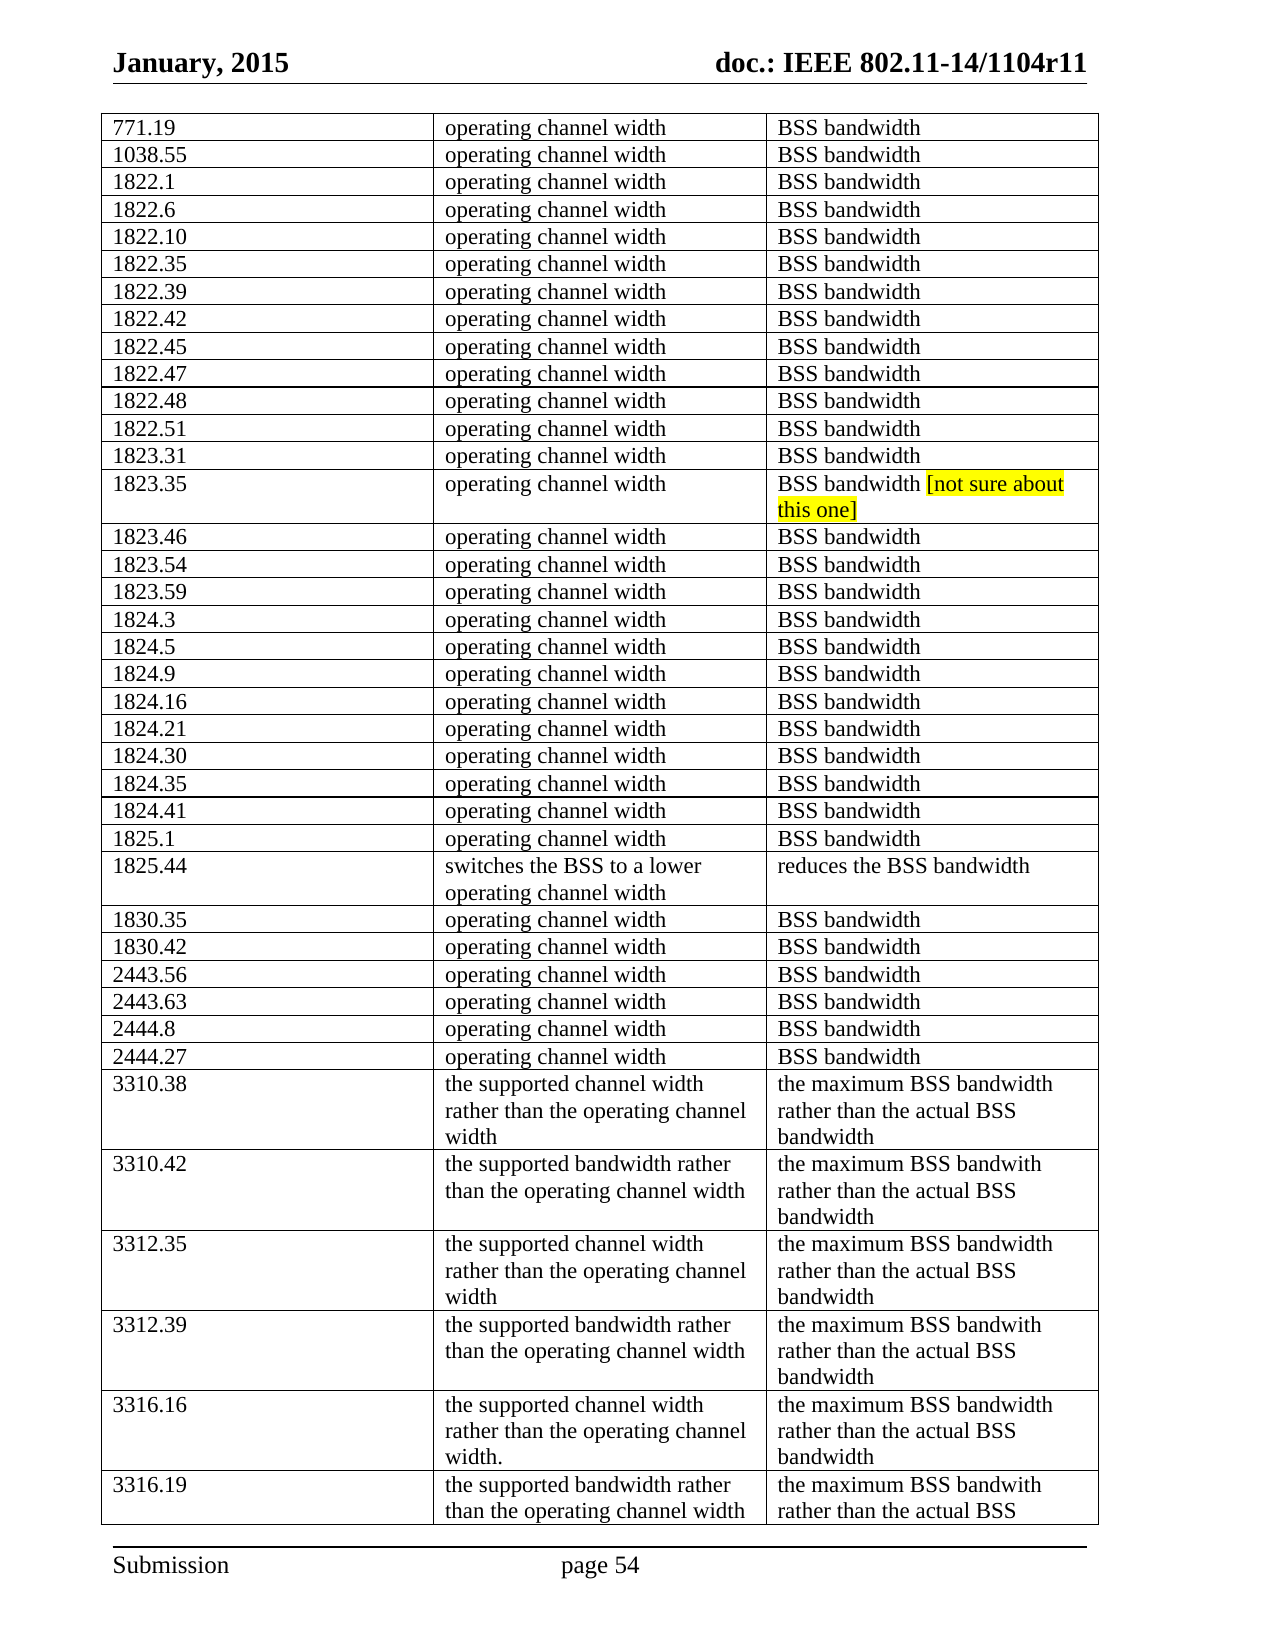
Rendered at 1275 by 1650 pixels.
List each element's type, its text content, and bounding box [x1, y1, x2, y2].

table_cell operating channel width [434, 825, 766, 851]
table_cell BSS bandwidth [767, 933, 1098, 960]
table_cell operating channel width [434, 798, 766, 824]
table_cell 1822.6 [102, 196, 433, 222]
table_cell operating channel width [434, 141, 766, 167]
table_cell 1822.1 [102, 168, 433, 195]
table_cell operating channel width [434, 770, 766, 796]
table_cell the supported bandwidth rather than the operating channel width [434, 1311, 766, 1390]
table_cell the maximum BSS bandwith rather than the actual BSS bandwidth [767, 1150, 1098, 1229]
table_cell 1823.46 [102, 524, 433, 550]
table_cell operating channel width [434, 333, 766, 359]
table_cell 1822.10 [102, 223, 433, 249]
table_cell 1823.59 [102, 578, 433, 604]
table_cell 1824.9 [102, 660, 433, 687]
table_cell BSS bandwidth [767, 305, 1098, 332]
table_cell operating channel width [434, 688, 766, 714]
table_cell BSS bandwidth [767, 688, 1098, 714]
table_cell the maximum BSS bandwith rather than the actual BSS bandwidth [767, 1311, 1098, 1390]
table_cell operating channel width [434, 470, 766, 522]
table_cell BSS bandwidth [767, 906, 1098, 932]
table_cell BSS bandwidth [767, 633, 1098, 659]
table_cell operating channel width [434, 715, 766, 742]
table_cell operating channel width [434, 442, 766, 469]
table_cell 771.19 [102, 114, 433, 140]
table_cell operating channel width [434, 578, 766, 604]
table_cell 1822.51 [102, 415, 433, 441]
table_cell 1822.48 [102, 388, 433, 414]
table_cell 1824.21 [102, 715, 433, 742]
table_cell BSS bandwidth [767, 606, 1098, 632]
table_cell BSS bandwidth [767, 333, 1098, 359]
table_cell 1823.31 [102, 442, 433, 469]
table_cell BSS bandwidth [767, 114, 1098, 140]
table_cell the maximum BSS bandwith rather than the actual BSS bandwidth [767, 1471, 1098, 1523]
table_cell BSS bandwidth [767, 223, 1098, 249]
table_cell 1822.47 [102, 360, 433, 386]
table_cell BSS bandwidth [767, 415, 1098, 441]
table_cell switches the BSS to a lower operating channel width [434, 852, 766, 905]
table_cell BSS bandwidth [767, 961, 1098, 987]
table_cell operating channel width [434, 388, 766, 414]
table_cell operating channel width [434, 933, 766, 960]
table_cell the supported channel width rather than the operating channel width. [434, 1391, 766, 1470]
table_cell 1824.3 [102, 606, 433, 632]
table_cell BSS bandwidth [767, 1016, 1098, 1042]
table_cell 1823.54 [102, 551, 433, 577]
table_cell BSS bandwidth [767, 578, 1098, 604]
table_cell 2443.63 [102, 988, 433, 1014]
table_cell BSS bandwidth [not sure about this one] [767, 470, 1098, 522]
table_cell operating channel width [434, 114, 766, 140]
table_cell operating channel width [434, 551, 766, 577]
table_cell operating channel width [434, 278, 766, 304]
table_cell the maximum BSS bandwidth rather than the actual BSS bandwidth [767, 1391, 1098, 1470]
table_cell BSS bandwidth [767, 141, 1098, 167]
table_cell operating channel width [434, 196, 766, 222]
table_cell BSS bandwidth [767, 360, 1098, 386]
table_cell BSS bandwidth [767, 196, 1098, 222]
table_cell 1824.5 [102, 633, 433, 659]
table_cell operating channel width [434, 251, 766, 277]
table_cell 1824.35 [102, 770, 433, 796]
table_cell 3312.35 [102, 1231, 433, 1309]
table_cell 3310.42 [102, 1150, 433, 1229]
table_cell BSS bandwidth [767, 798, 1098, 824]
table_cell operating channel width [434, 633, 766, 659]
table_cell the supported channel width rather than the operating channel width [434, 1231, 766, 1309]
table_cell the supported channel width rather than the operating channel width [434, 1070, 766, 1149]
table_cell operating channel width [434, 168, 766, 195]
table_cell 1822.35 [102, 251, 433, 277]
table_cell 2443.56 [102, 961, 433, 987]
table_cell 3312.39 [102, 1311, 433, 1390]
table_cell 3310.38 [102, 1070, 433, 1149]
table_cell 1824.30 [102, 743, 433, 769]
table_cell operating channel width [434, 305, 766, 332]
table_cell operating channel width [434, 360, 766, 386]
table_cell operating channel width [434, 743, 766, 769]
table_cell 1824.41 [102, 798, 433, 824]
table_cell 1823.35 [102, 470, 433, 522]
table_cell 1038.55 [102, 141, 433, 167]
table_cell BSS bandwidth [767, 1043, 1098, 1069]
table_cell BSS bandwidth [767, 715, 1098, 742]
table_cell 1825.1 [102, 825, 433, 851]
table_cell operating channel width [434, 524, 766, 550]
table_cell the supported bandwidth rather than the operating channel width [434, 1150, 766, 1229]
table_cell BSS bandwidth [767, 168, 1098, 195]
table_cell reduces the BSS bandwidth [767, 852, 1098, 905]
table_cell the maximum BSS bandwidth rather than the actual BSS bandwidth [767, 1070, 1098, 1149]
table_cell operating channel width [434, 1016, 766, 1042]
table_cell 1822.42 [102, 305, 433, 332]
table_cell operating channel width [434, 606, 766, 632]
table_cell BSS bandwidth [767, 743, 1098, 769]
table_cell 1830.42 [102, 933, 433, 960]
table_cell BSS bandwidth [767, 524, 1098, 550]
table_cell BSS bandwidth [767, 251, 1098, 277]
table_cell 1830.35 [102, 906, 433, 932]
table_cell 2444.8 [102, 1016, 433, 1042]
table_cell the maximum BSS bandwidth rather than the actual BSS bandwidth [767, 1231, 1098, 1309]
table_cell 1822.39 [102, 278, 433, 304]
table_cell BSS bandwidth [767, 278, 1098, 304]
table_cell BSS bandwidth [767, 825, 1098, 851]
table_cell BSS bandwidth [767, 551, 1098, 577]
table_cell BSS bandwidth [767, 660, 1098, 687]
table_cell operating channel width [434, 415, 766, 441]
table_cell 1825.44 [102, 852, 433, 905]
table_cell operating channel width [434, 988, 766, 1014]
table_cell operating channel width [434, 1043, 766, 1069]
table_cell BSS bandwidth [767, 388, 1098, 414]
table_cell 3316.19 [102, 1471, 433, 1523]
table_cell BSS bandwidth [767, 770, 1098, 796]
table_cell 1824.16 [102, 688, 433, 714]
table_cell BSS bandwidth [767, 442, 1098, 469]
table_cell operating channel width [434, 660, 766, 687]
table_cell BSS bandwidth [767, 988, 1098, 1014]
table_cell the supported bandwidth rather than the operating channel width [434, 1471, 766, 1523]
table_cell 2444.27 [102, 1043, 433, 1069]
table_cell 1822.45 [102, 333, 433, 359]
table_cell 3316.16 [102, 1391, 433, 1470]
table_cell operating channel width [434, 961, 766, 987]
table_cell operating channel width [434, 906, 766, 932]
table_cell operating channel width [434, 223, 766, 249]
